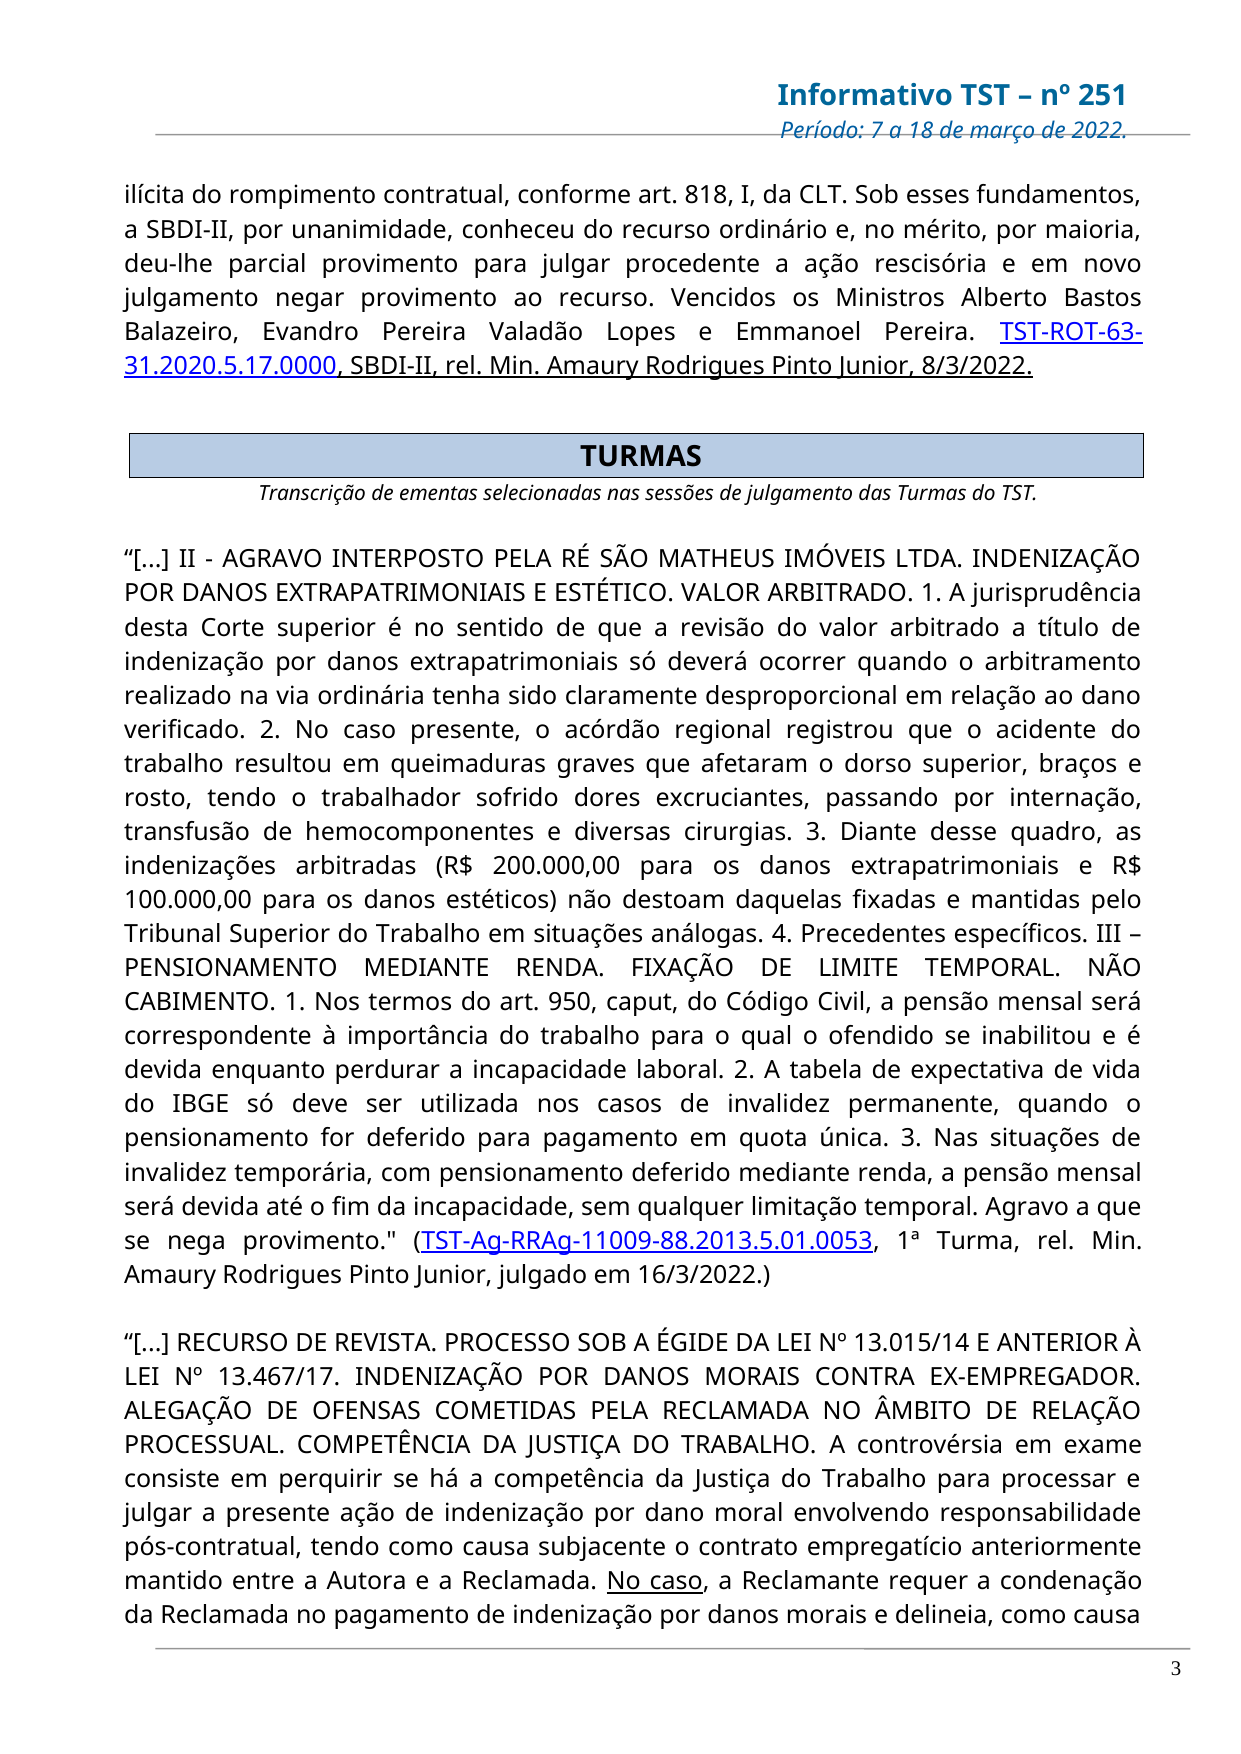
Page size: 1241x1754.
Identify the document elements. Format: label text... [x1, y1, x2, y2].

text Transcrição de ementas selecionadas nas sessões de julgamento das Turmas do TST. [139, 478, 1143, 507]
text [124, 177, 1143, 382]
text TURMAS [130, 434, 1143, 477]
text “[...] II - AGRAVO INTERPOSTO PELA RÉ SÃO MATHEUS IMÓVEIS LTDA. INDENIZAÇÃO POR DANOS EXTRAPATRIMONIAIS E ESTÉTICO. VALOR ARBITRADO. 1. A jurisprudência desta Corte superior é no sentido de que a revisão do valor arbitrado a título de indenização por danos extrapatrimoniais só deverá ocorrer quando o arbitramento realizado na via ordinária tenha sido claramente desproporcional em relação ao dano verificado. 2. No caso presente, o acórdão regional registrou que o acidente do trabalho resultou em queimaduras graves que afetaram o dorso superior, braços e rosto, tendo o trabalhador sofrido dores excruciantes, passando por internação, transfusão de hemocomponentes e diversas cirurgias. 3. Diante desse quadro, as indenizações arbitradas (R$ 200.000,00 para os danos extrapatrimoniais e R$ 100.000,00 para os danos estéticos) não destoam daquelas fixadas e mantidas pelo Tribunal Superior do Trabalho em situações análogas. 4. Precedentes específicos. III – PENSIONAMENTO MEDIANTE RENDA. FIXAÇÃO DE LIMITE TEMPORAL. NÃO CABIMENTO. 1. Nos termos do art. 950, caput, do Código Civil, a pensão mensal será correspondente à importância do trabalho para o qual o ofendido se inabilitou e é devida enquanto perdurar a incapacidade laboral. 2. A tabela de expectativa de vida do IBGE só deve ser utilizada nos casos de invalidez permanente, quando o pensionamento for deferido para pagamento em quota única. 3. Nas situações de invalidez temporária, com pensionamento deferido mediante renda, a pensão mensal será devida até o fim da incapacidade, sem qualquer limitação temporal. Agravo a que se nega provimento." (TST-Ag-RRAg-11009-88.2013.5.01.0053, 1ª Turma, rel. Min. Amaury Rodrigues Pinto Junior, julgado em 16/3/2022.) [124, 541, 1143, 1290]
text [124, 1324, 1143, 1631]
